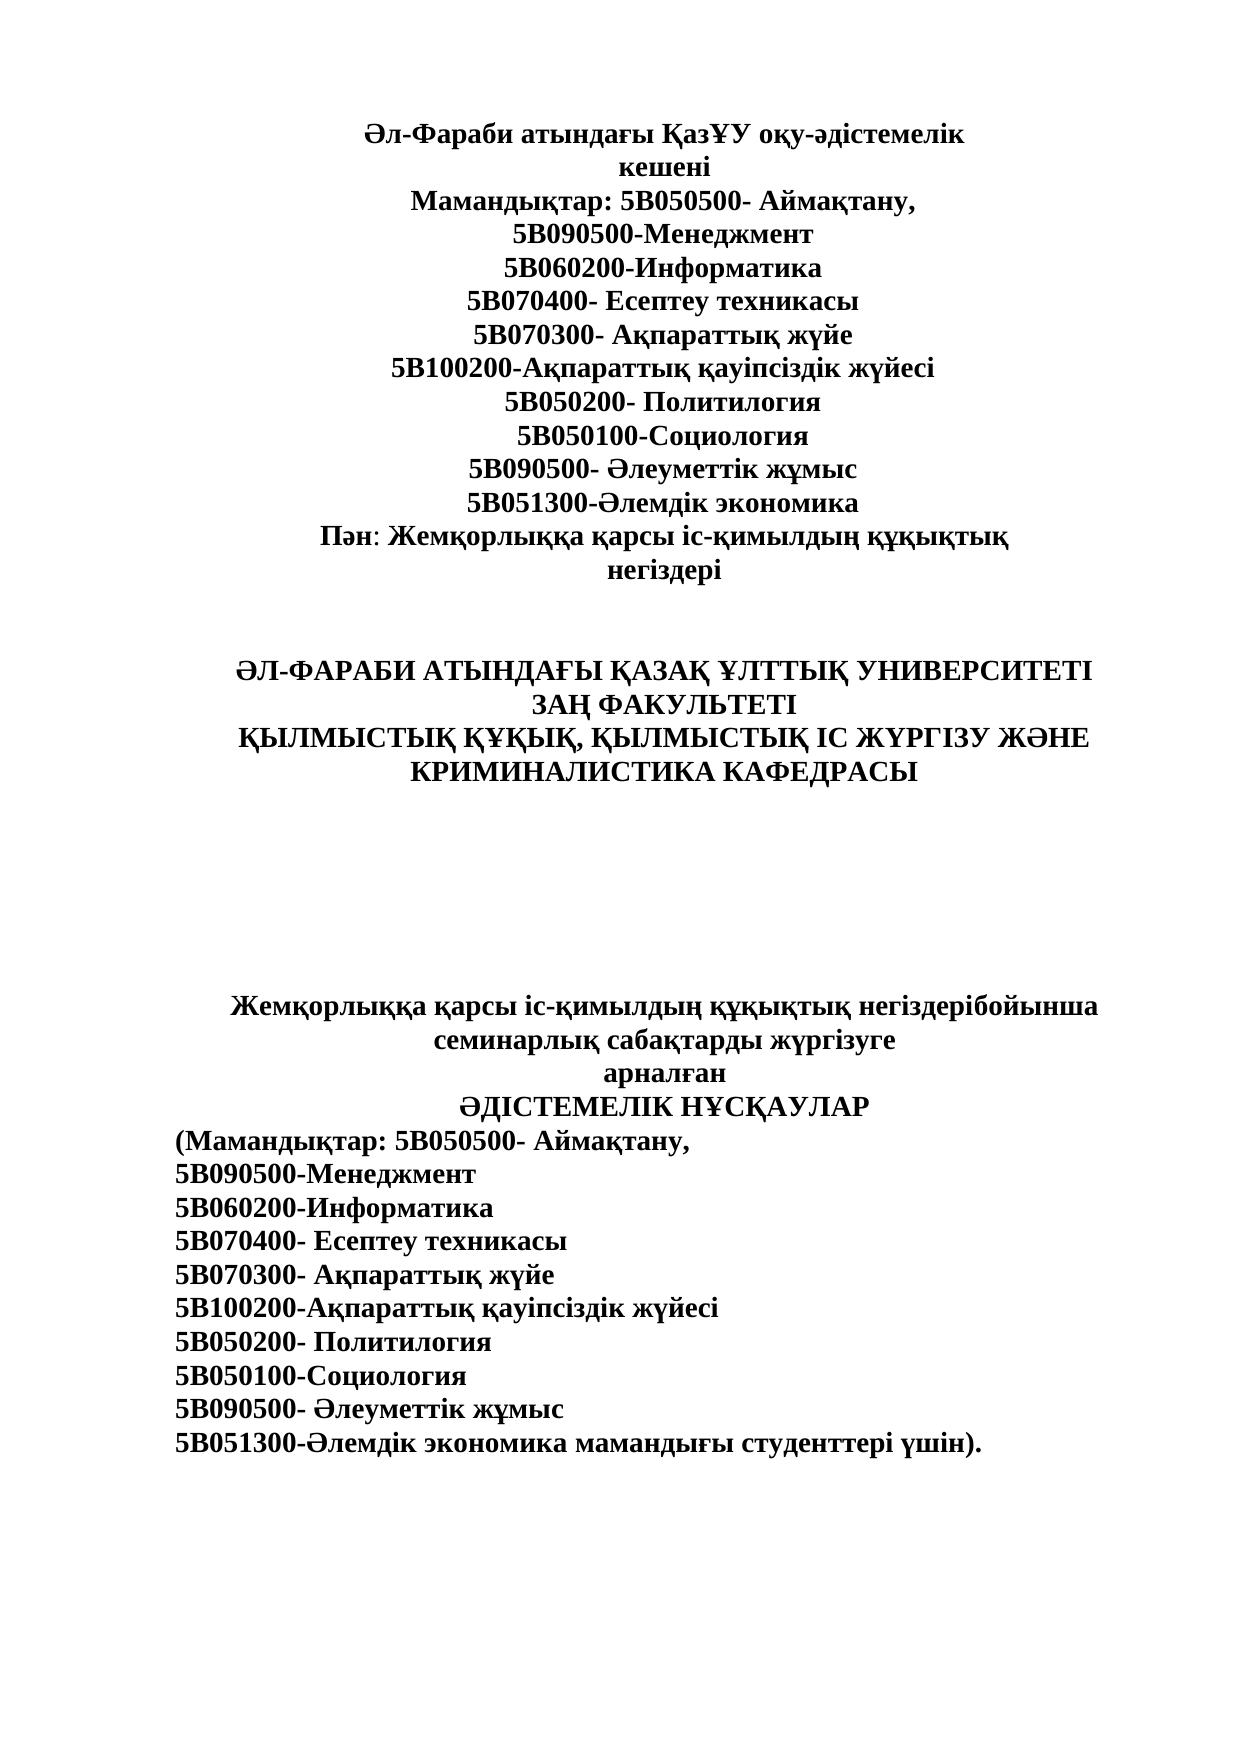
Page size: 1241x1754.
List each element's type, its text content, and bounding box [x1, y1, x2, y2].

text 5В090500-Менеджмент [175, 216, 1151, 250]
text 5В070400- Есептеу техникасы [175, 283, 1151, 317]
text 5В090500- Әлеуметтік жұмыс [175, 1391, 1151, 1425]
text 5В051300-Әлемдік экономика [175, 485, 1151, 518]
subtitle Әл-Фараби атындағы ҚазҰУ оқу-әдістемелік кешені [314, 117, 1014, 183]
text 5В051300-Әлемдік экономика мамандығы студенттері үшін). [175, 1425, 1151, 1458]
text Мамандықтар: 5В050500- Аймақтану, [175, 183, 1151, 216]
text 5В090500- Әлеуметтік жұмыс [175, 451, 1151, 485]
text Жемқорлыққа қарсы іс-қимылдың құқықтық негіздерібойынша [217, 988, 1111, 1022]
text 5В060200-Информатика [175, 250, 1151, 283]
text 5В070300- Ақпараттық жүйе [175, 1257, 1151, 1291]
text 5В100200-Ақпараттық қауіпсіздік жүйесі [175, 1291, 1151, 1324]
text 5В050100-Социология [175, 1358, 1151, 1391]
text (Мамандықтар: 5В050500- Аймақтану, [175, 1123, 1151, 1156]
text 5В090500-Менеджмент [175, 1156, 1151, 1190]
text ӘДІСТЕМЕЛІК НҰСҚАУЛАР [314, 1089, 1014, 1123]
text ҚЫЛМЫСТЫҚ ҚҰҚЫҚ, ҚЫЛМЫСТЫҚ ІС ЖҮРГІЗУ ЖӘНЕ КРИМИНАЛИСТИКА КАФЕДРАСЫ [217, 720, 1111, 787]
text 5В050100-Социология [175, 418, 1151, 451]
text 5В100200-Ақпараттық қауіпсіздік жүйесі [175, 351, 1151, 384]
subtitle ӘЛ-ФАРАБИ АТЫНДАҒЫ ҚАЗАҚ ҰЛТТЫҚ УНИВЕРСИТЕТІ ЗАҢ ФАКУЛЬТЕТІ [217, 653, 1111, 720]
text 5В070400- Есептеу техникасы [175, 1223, 1151, 1257]
text 5В070300- Ақпараттық жүйе [175, 317, 1151, 351]
text 5В050200- Политилогия [175, 384, 1151, 418]
text 5В050200- Политилогия [175, 1324, 1151, 1358]
text Пән: Жемқорлыққа қарсы іс-қимылдың құқықтық негіздері [314, 518, 1014, 586]
text 5В060200-Информатика [175, 1190, 1151, 1223]
text семинарлық сабақтарды жүргізуге арналған [433, 1022, 896, 1089]
